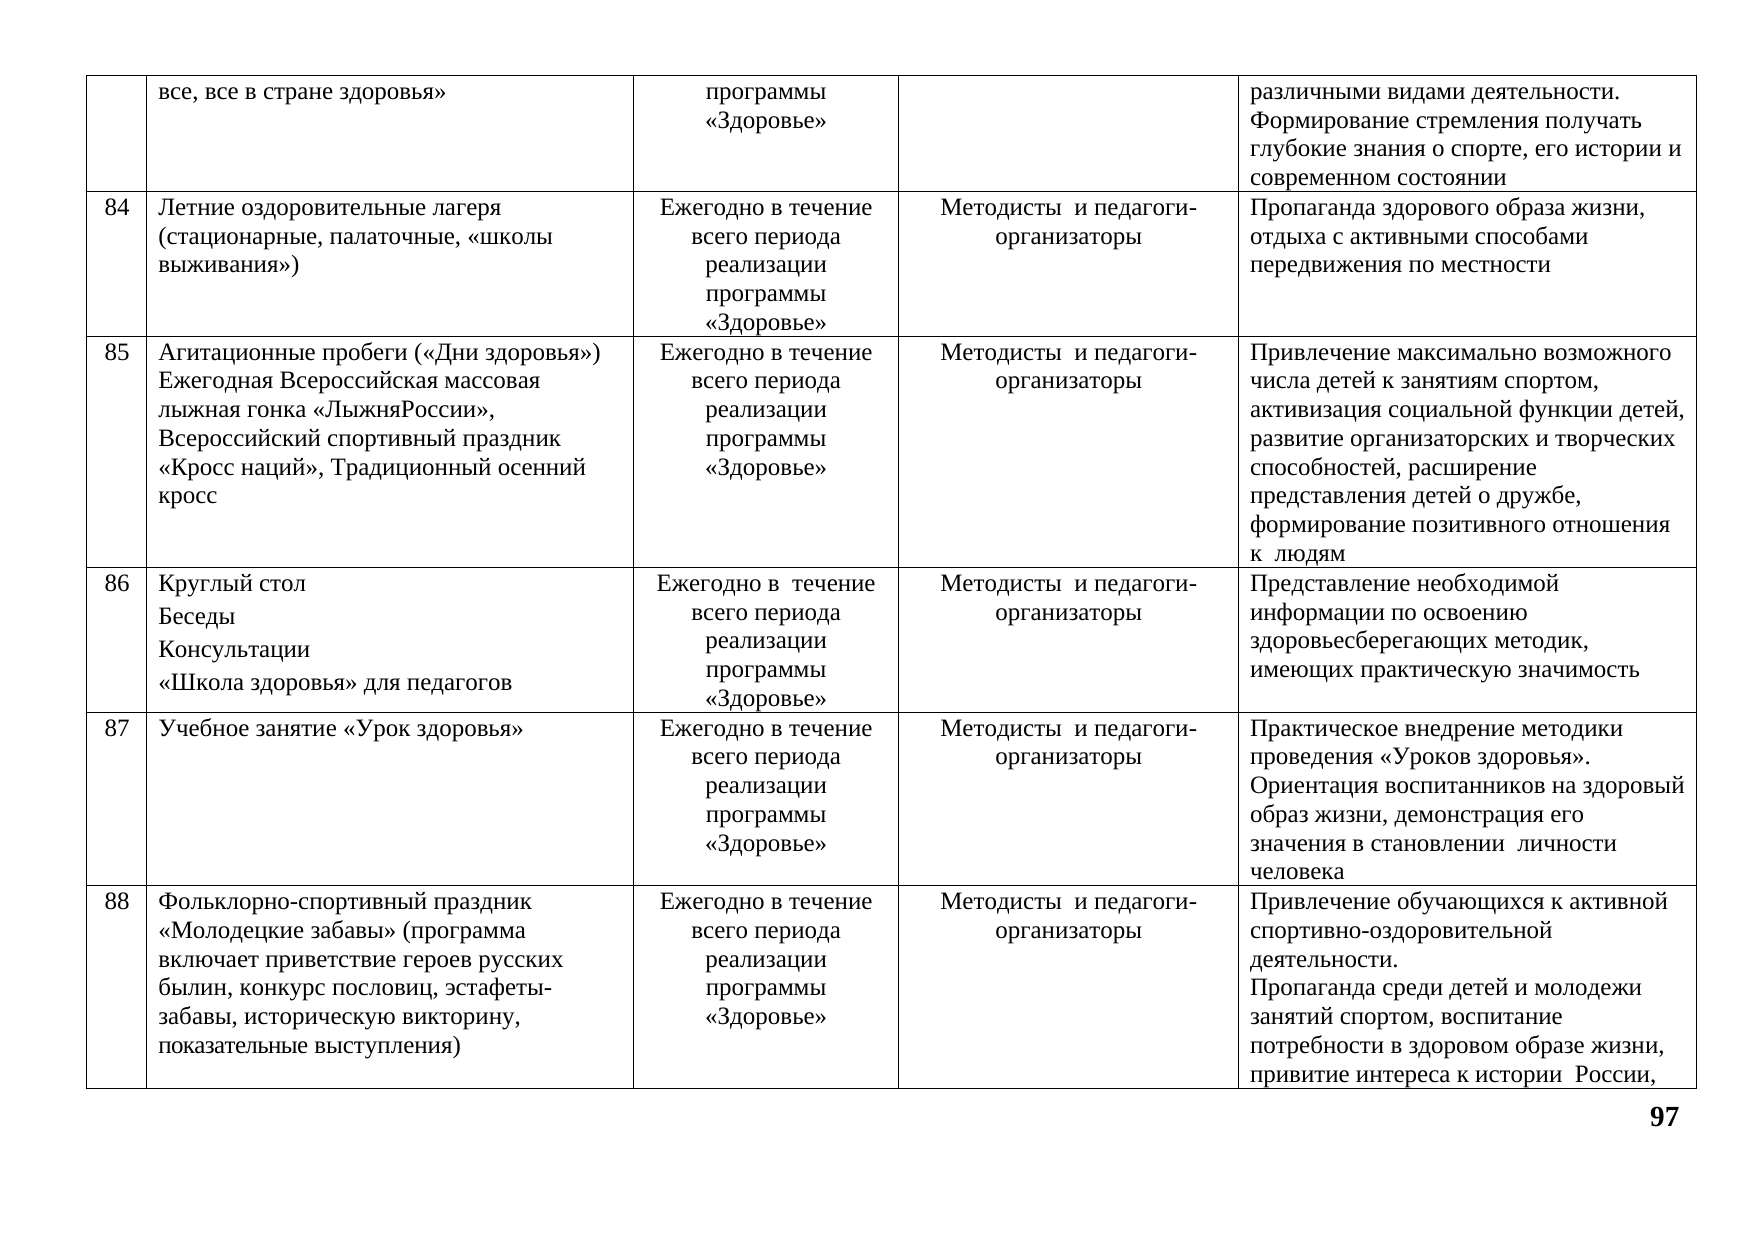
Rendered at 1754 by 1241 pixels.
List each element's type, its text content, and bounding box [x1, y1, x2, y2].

table_cell Представление необходимой информации по освоению здоровьесберегающих методик, имеющих практическую значимость [1239, 568, 1696, 712]
table_cell Агитационные пробеги («Дни здоровья») Ежегодная Всероссийская массовая лыжная гонка «ЛыжняРоссии», Всероссийский спортивный праздник «Кросс наций», Традиционный осенний кросс [147, 337, 633, 567]
table_cell 85 [87, 337, 146, 567]
table_cell Методисты и педагоги-организаторы [899, 568, 1238, 712]
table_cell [634, 886, 898, 1087]
table_cell Методисты и педагоги-организаторы [899, 713, 1238, 885]
table_cell 86 [87, 568, 146, 712]
table_cell Ежегодно в течение всего периода реализации программы «Здоровье» [634, 713, 898, 885]
table_cell Практическое внедрение методики проведения «Уроков здоровья». Ориентация воспитанников на здоровый образ жизни, демонстрация его значения в становлении личности человека [1239, 713, 1696, 885]
table_cell Летние оздоровительные лагеря (стационарные, палаточные, «школы выживания») [147, 192, 633, 336]
table_cell 83 [87, 76, 146, 191]
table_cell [634, 76, 898, 191]
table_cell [147, 76, 633, 191]
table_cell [1239, 76, 1696, 191]
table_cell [1239, 886, 1696, 1087]
table_cell Методисты и педагоги-организаторы [899, 192, 1238, 336]
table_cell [899, 886, 1238, 1087]
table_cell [147, 886, 633, 1087]
table_cell 88 [87, 886, 146, 1087]
table_cell Ежегодно в течение всего периода реализации программы «Здоровье» [634, 568, 898, 712]
table_cell 87 [87, 713, 146, 885]
table_cell Ежегодно в течение всего периода реализации программы «Здоровье» [634, 192, 898, 336]
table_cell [899, 76, 1238, 191]
table_cell Ежегодно в течение всего периода реализации программы «Здоровье» [634, 337, 898, 567]
table_cell Круглый стол Беседы Консультации «Школа здоровья» для педагогов [147, 568, 633, 712]
table_cell Методисты и педагоги-организаторы [899, 337, 1238, 567]
table_cell Учебное занятие «Урок здоровья» [147, 713, 633, 885]
table_cell Пропаганда здорового образа жизни, отдыха с активными способами передвижения по местности [1239, 192, 1696, 336]
table_cell Привлечение максимально возможного числа детей к занятиям спортом, активизация социальной функции детей, развитие организаторских и творческих способностей, расширение представления детей о дружбе, формирование позитивного отношения к людям [1239, 337, 1696, 567]
table_cell 84 [87, 192, 146, 336]
